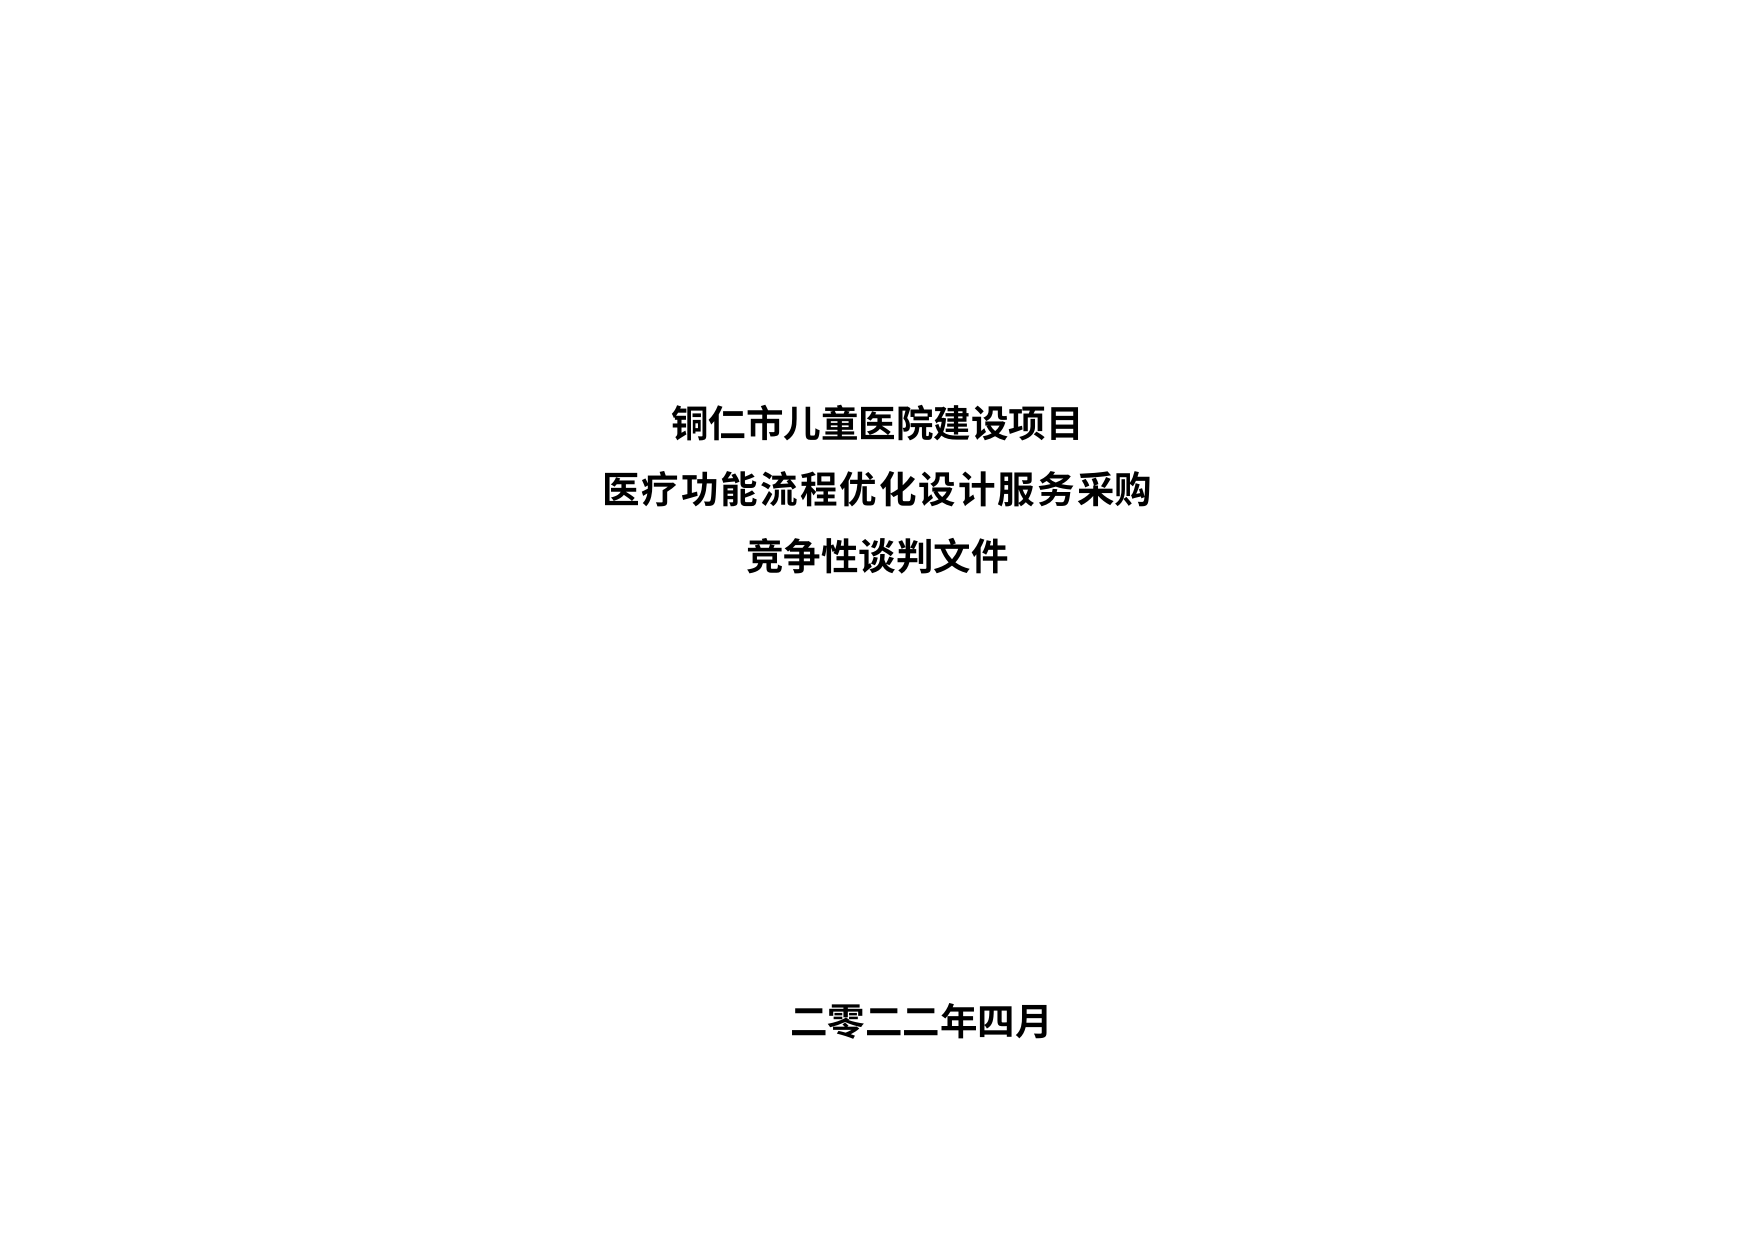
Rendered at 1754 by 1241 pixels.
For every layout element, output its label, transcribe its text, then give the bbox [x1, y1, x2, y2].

text 二零二二年四月 [150, 986, 1604, 1052]
text 医疗功能流程优化设计服务采购 [150, 454, 1604, 520]
text 竞争性谈判文件 [150, 520, 1604, 587]
text 铜仁市儿童医院建设项目 [150, 387, 1604, 454]
